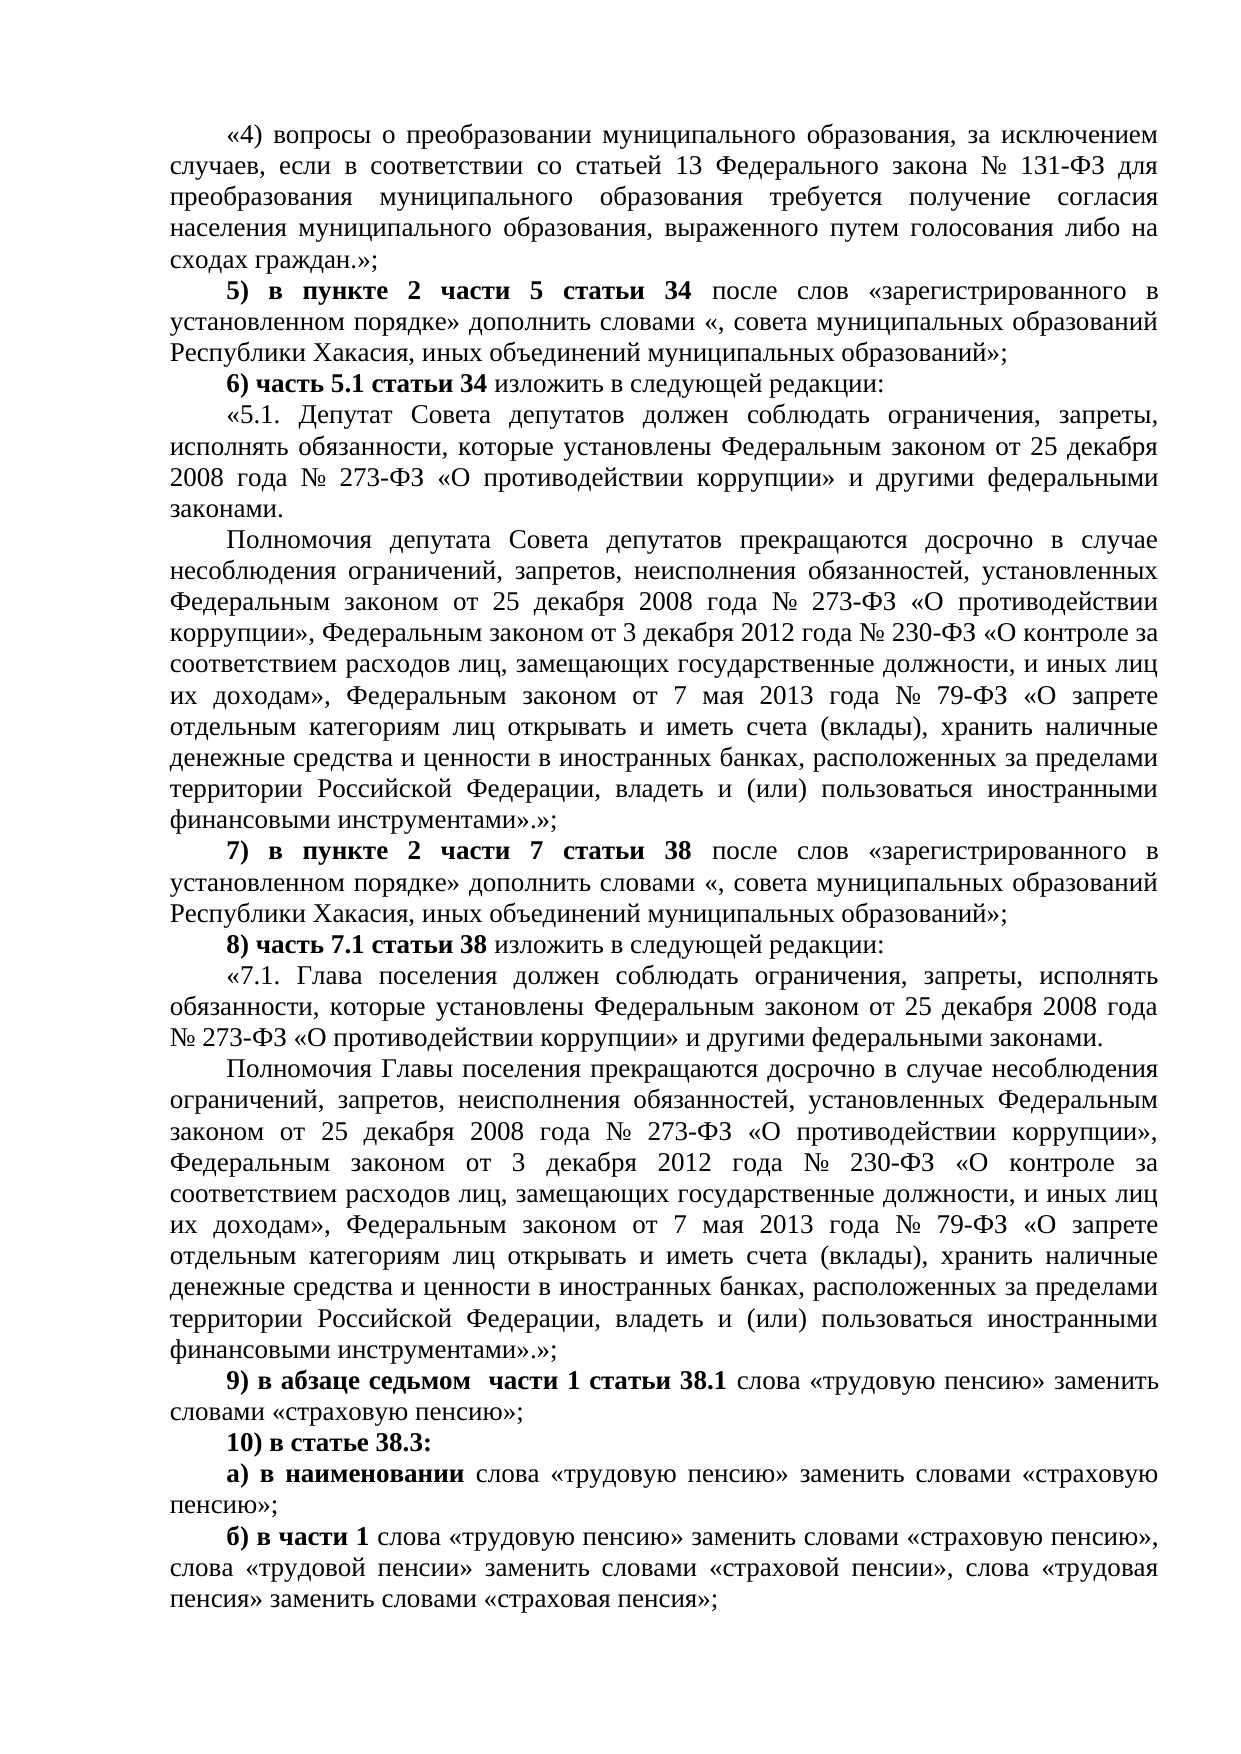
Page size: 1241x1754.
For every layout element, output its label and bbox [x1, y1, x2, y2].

table_header [158, 118, 1171, 1613]
